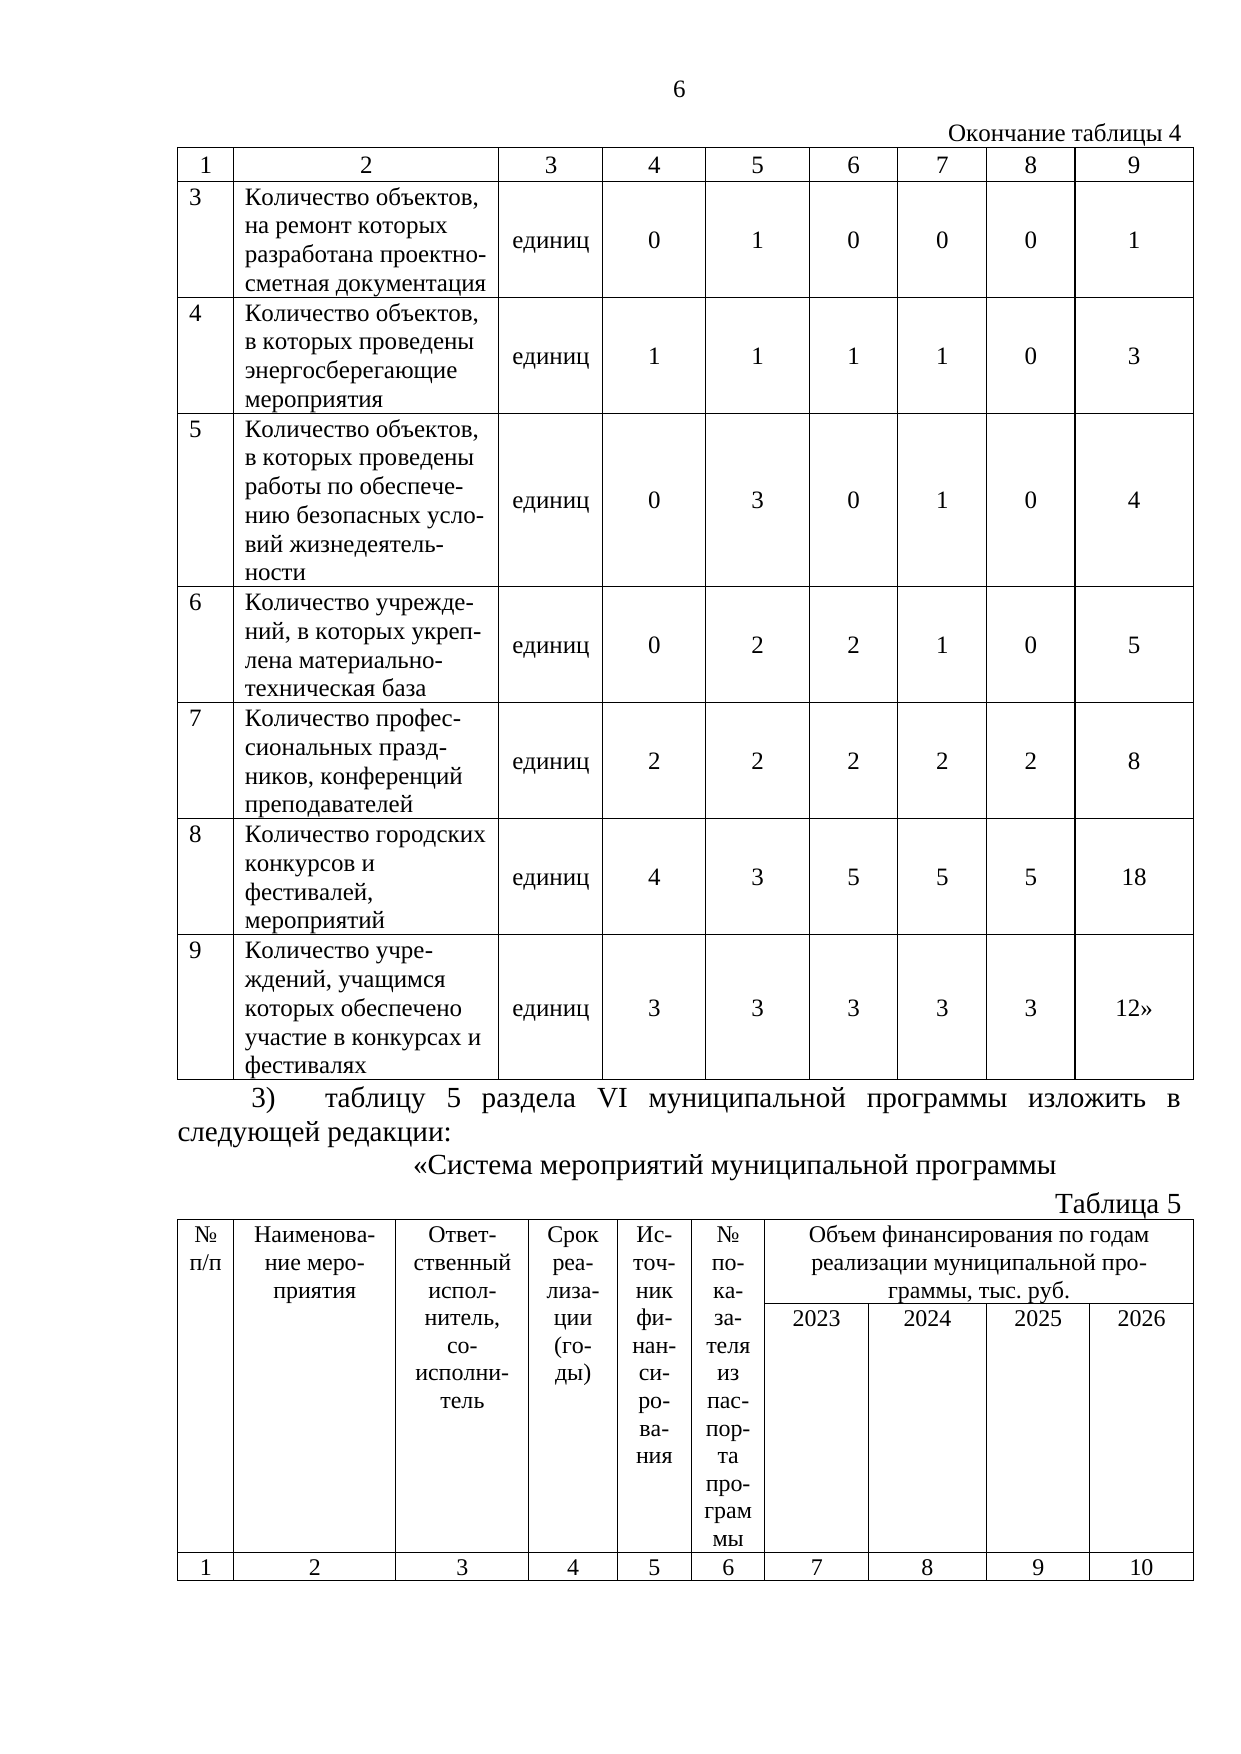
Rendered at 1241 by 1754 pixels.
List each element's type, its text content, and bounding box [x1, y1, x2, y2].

table_cell 0 [987, 587, 1074, 702]
table_cell 2 [987, 703, 1074, 818]
table_header 7 [898, 148, 986, 181]
table_cell 4 [603, 819, 705, 934]
table_cell 7 [765, 1553, 868, 1580]
table_header Срок реа-лизации (го-ды) [529, 1220, 617, 1552]
table_cell 1 [898, 414, 986, 586]
table_cell 2025 [987, 1304, 1089, 1552]
table_cell 3 [1076, 298, 1193, 413]
table_cell 12» [1076, 935, 1193, 1079]
table_cell 1 [706, 298, 809, 413]
table_header Источник финан-си-рования [618, 1220, 691, 1552]
table_cell 0 [810, 414, 897, 586]
text Окончание таблицы 4 [177, 118, 1181, 147]
table_header №п/п [178, 1220, 233, 1552]
table_cell 1 [898, 587, 986, 702]
table_cell 1 [178, 1553, 233, 1580]
table_cell 3 [603, 935, 705, 1079]
table_cell Количество объектов, на ремонт которых разработана проектно-сметная документация [234, 182, 498, 297]
table_cell 6 [178, 587, 233, 702]
table_cell 2024 [869, 1304, 986, 1552]
table_header 9 [1076, 148, 1193, 181]
table_cell 0 [987, 414, 1074, 586]
table_header 1 [178, 148, 233, 181]
table_cell единиц [499, 819, 602, 934]
table_cell 2 [706, 703, 809, 818]
table_cell 3 [706, 819, 809, 934]
table_header № пока-за-теля из паспор-та про-граммы [692, 1220, 764, 1552]
table_cell 4 [529, 1553, 617, 1580]
table_cell 1 [1076, 182, 1193, 297]
table_cell 1 [898, 298, 986, 413]
table_cell 5 [898, 819, 986, 934]
table_cell 0 [898, 182, 986, 297]
table_cell 3 [178, 182, 233, 297]
table_cell 4 [1076, 414, 1193, 586]
table_cell 3 [706, 414, 809, 586]
table_cell 1 [706, 182, 809, 297]
table_cell 8 [869, 1553, 986, 1580]
table_cell Количество городских конкурсов и фестивалей, мероприятий [234, 819, 498, 934]
table_cell 0 [603, 414, 705, 586]
list таблицу 5 раздела VI муниципальной программы изложить в следующей редакции: [177, 1080, 1181, 1147]
table_cell единиц [499, 414, 602, 586]
table_cell 7 [178, 703, 233, 818]
table_cell 0 [987, 182, 1074, 297]
table_cell 3 [898, 935, 986, 1079]
table_cell 2023 [765, 1304, 868, 1552]
table_cell 3 [396, 1553, 528, 1580]
table_cell 8 [178, 819, 233, 934]
table_cell 5 [987, 819, 1074, 934]
table_cell Количество объектов, в которых проведены энергосберегающие мероприятия [234, 298, 498, 413]
table_cell единиц [499, 935, 602, 1079]
table_cell 5 [178, 414, 233, 586]
table_cell 2 [810, 587, 897, 702]
table_cell единиц [499, 298, 602, 413]
table_header 4 [603, 148, 705, 181]
table_cell 10 [1090, 1553, 1193, 1580]
table_header 3 [499, 148, 602, 181]
table_cell 2 [810, 703, 897, 818]
table_cell 6 [692, 1553, 764, 1580]
table_cell Количество учреждений, учащимся которых обеспечено участие в конкурсах и фестивалях [234, 935, 498, 1079]
table_cell 1 [603, 298, 705, 413]
table_cell 0 [987, 298, 1074, 413]
table_cell 2026 [1090, 1304, 1193, 1552]
table_cell 18 [1076, 819, 1193, 934]
table_cell 1 [810, 298, 897, 413]
table_cell 0 [603, 587, 705, 702]
table_cell Количество профессиональных праздников, конференций преподавателей [234, 703, 498, 818]
table_cell 8 [1076, 703, 1193, 818]
table_cell 4 [178, 298, 233, 413]
table_header 2 [234, 148, 498, 181]
table_cell 9 [987, 1553, 1089, 1580]
table_header Ответ-ственный исполнитель, со-исполни-тель [396, 1220, 528, 1552]
table_cell 3 [810, 935, 897, 1079]
table_cell 3 [987, 935, 1074, 1079]
table_cell 9 [178, 935, 233, 1079]
table_cell 2 [898, 703, 986, 818]
table_cell единиц [499, 182, 602, 297]
table_header 5 [706, 148, 809, 181]
list «Система мероприятий муниципальной программы [288, 1147, 1181, 1181]
table_cell 5 [618, 1553, 691, 1580]
table_cell 3 [706, 935, 809, 1079]
table_header 6 [810, 148, 897, 181]
table_cell Количество объектов, в которых проведены работы по обеспече-нию безопасных усло-вий жизнедеятель-ности [234, 414, 498, 586]
table_cell единиц [499, 703, 602, 818]
table_cell 2 [603, 703, 705, 818]
table_cell 0 [810, 182, 897, 297]
table_cell 2 [234, 1553, 395, 1580]
table_header Объем финансирования по годам реализации муниципальной программы, тыс. руб. [765, 1220, 1193, 1303]
table_header 8 [987, 148, 1074, 181]
table_cell единиц [499, 587, 602, 702]
table_cell 0 [603, 182, 705, 297]
list Таблица 5 [288, 1186, 1181, 1219]
table_cell 5 [1076, 587, 1193, 702]
table_cell Количество учрежде-ний, в которых укреп-лена материально-техническая база [234, 587, 498, 702]
table_cell 2 [706, 587, 809, 702]
table_cell 5 [810, 819, 897, 934]
table_header Наименова-ние мероприятия [234, 1220, 395, 1552]
